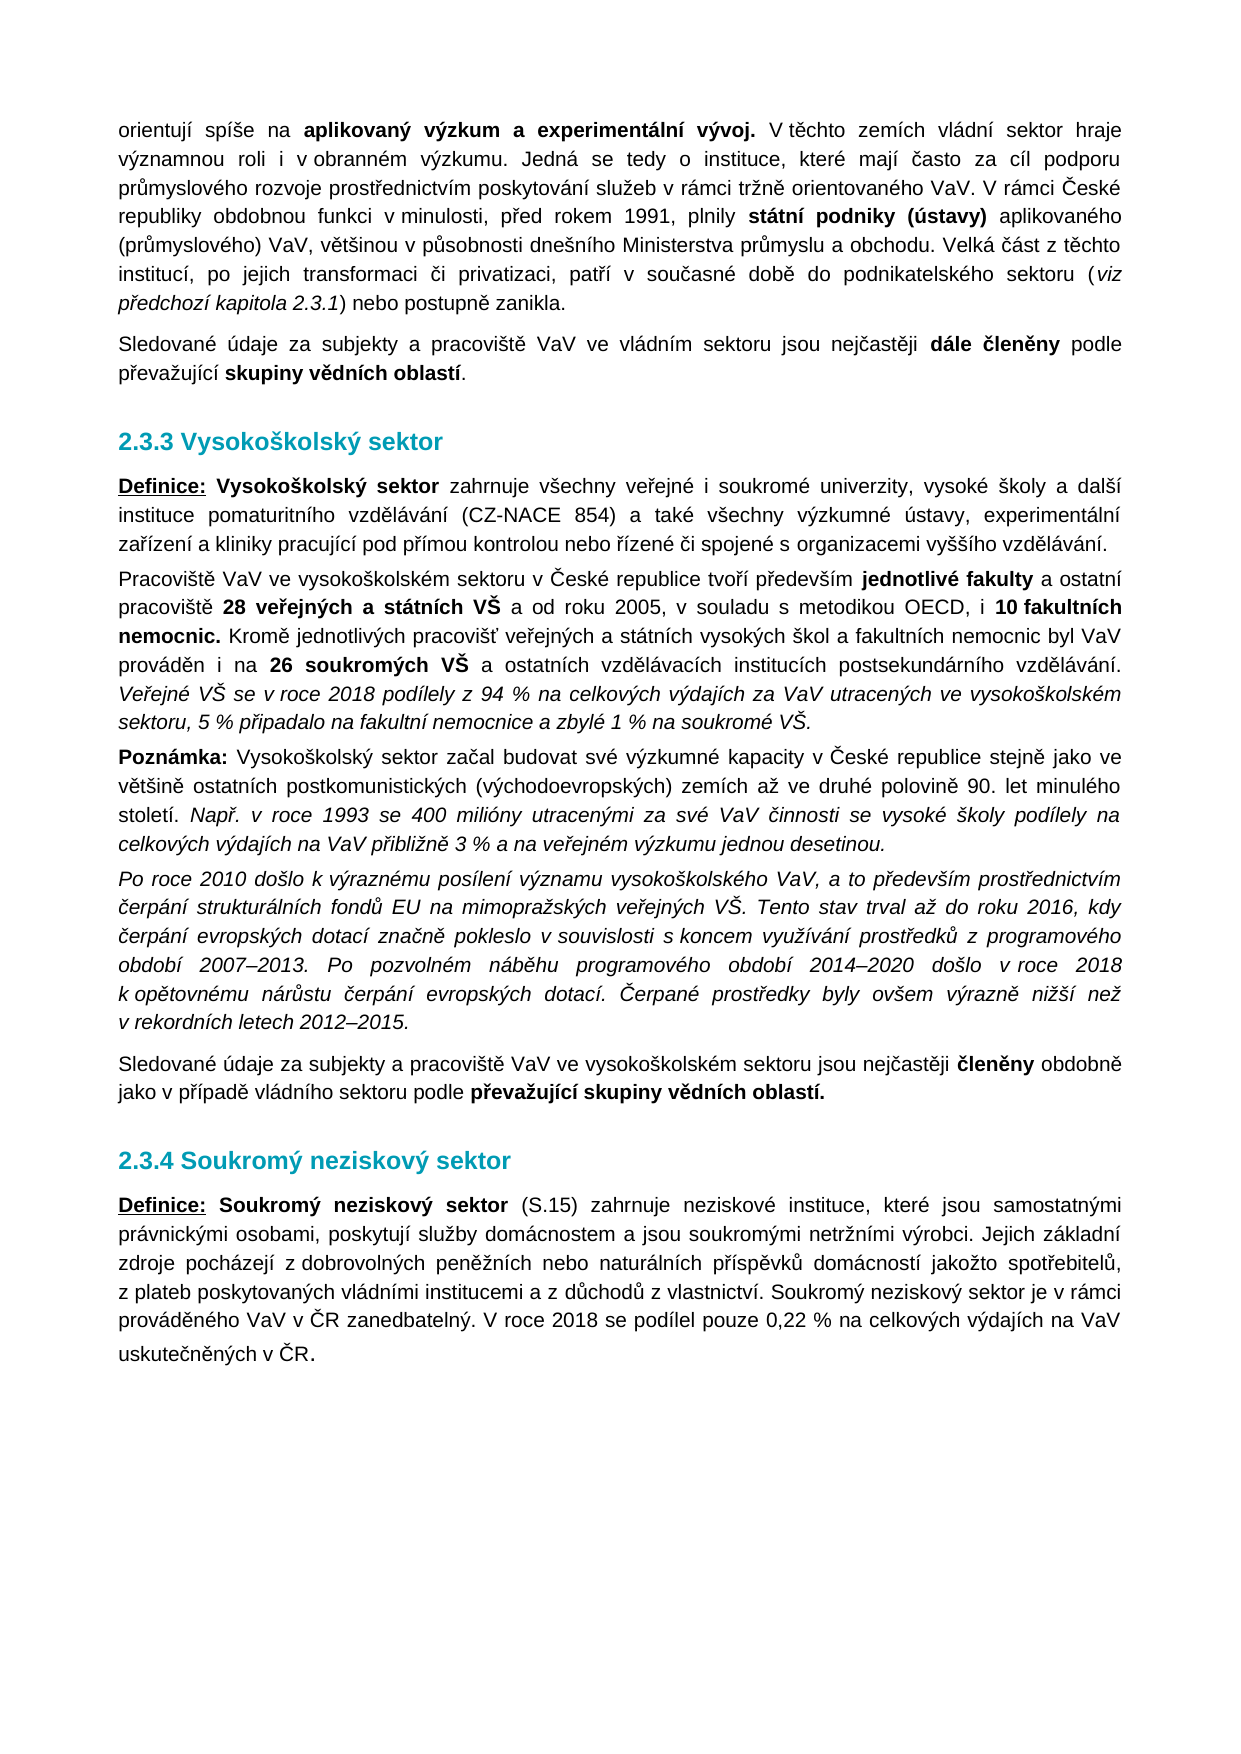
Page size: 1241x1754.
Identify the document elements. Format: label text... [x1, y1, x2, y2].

text Pracoviště VaV ve vysokoškolském sektoru v České republice tvoří především jednotlivé fakulty a ostatní pracoviště 28 veřejných a státních VŠ a od roku 2005, v souladu s metodikou OECD, i 10 fakultních nemocnic. Kromě jednotlivých pracovišť veřejných a státních vysokých škol a fakultních nemocnic byl VaV prováděn i na 26 soukromých VŠ a ostatních vzdělávacích institucích postsekundárního vzdělávání. Veřejné VŠ se v roce 2018 podílely z 94 % na celkových výdajích za VaV utracených ve vysokoškolském sektoru, 5 % připadalo na fakultní nemocnice a zbylé 1 % na soukromé VŠ. [118, 566, 1122, 734]
text Definice: Soukromý neziskový sektor (S.15) zahrnuje neziskové instituce, které jsou samostatnými právnickými osobami, poskytují služby domácnostem a jsou soukromými netržními výrobci. Jejich základní zdroje pocházejí z dobrovolných peněžních nebo naturálních příspěvků domácností jakožto spotřebitelů, z plateb poskytovaných vládními institucemi a z důchodů z vlastnictví. Soukromý neziskový sektor je v rámci prováděného VaV v ČR zanedbatelný. V roce 2018 se podílel pouze 0,22 % na celkových výdajích na VaV uskutečněných v ČR. [118, 1193, 1122, 1367]
text Sledované údaje za subjekty a pracoviště VaV ve vysokoškolském sektoru jsou nejčastěji členěny obdobně jako v případě vládního sektoru podle převažující skupiny vědních oblastí. [118, 1051, 1122, 1104]
text Sledované údaje za subjekty a pracoviště VaV ve vládním sektoru jsou nejčastěji dále členěny podle převažující skupiny vědních oblastí. [118, 332, 1122, 384]
text Definice: Vysokoškolský sektor zahrnuje všechny veřejné i soukromé univerzity, vysoké školy a další instituce pomaturitního vzdělávání (CZ-NACE 854) a také všechny výzkumné ústavy, experimentální zařízení a kliniky pracující pod přímou kontrolou nebo řízené či spojené s organizacemi vyššího vzdělávání. [118, 474, 1122, 555]
subtitle 2.3.4 Soukromý neziskový sektor [118, 1146, 1122, 1175]
text Poznámka: Vysokoškolský sektor začal budovat své výzkumné kapacity v České republice stejně jako ve většině ostatních postkomunistických (východoevropských) zemích až ve druhé polovině 90. let minulého století. Např. v roce 1993 se 400 milióny utracenými za své VaV činnosti se vysoké školy podílely na celkových výdajích na VaV přibližně 3 % a na veřejném výzkumu jednou desetinou. [118, 745, 1122, 855]
subtitle 2.3.3 Vysokoškolský sektor [118, 427, 1122, 456]
text Po roce 2010 došlo k výraznému posílení významu vysokoškolského VaV, a to především prostřednictvím čerpání strukturálních fondů EU na mimopražských veřejných VŠ. Tento stav trval až do roku 2016, kdy čerpání evropských dotací značně pokleslo v souvislosti s koncem využívání prostředků z programového období 2007–2013. Po pozvolném náběhu programového období 2014–2020 došlo v roce 2018 k opětovnému nárůstu čerpání evropských dotací. Čerpané prostředky byly ovšem výrazně nižší než v rekordních letech 2012–2015. [118, 866, 1122, 1034]
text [118, 118, 1122, 314]
